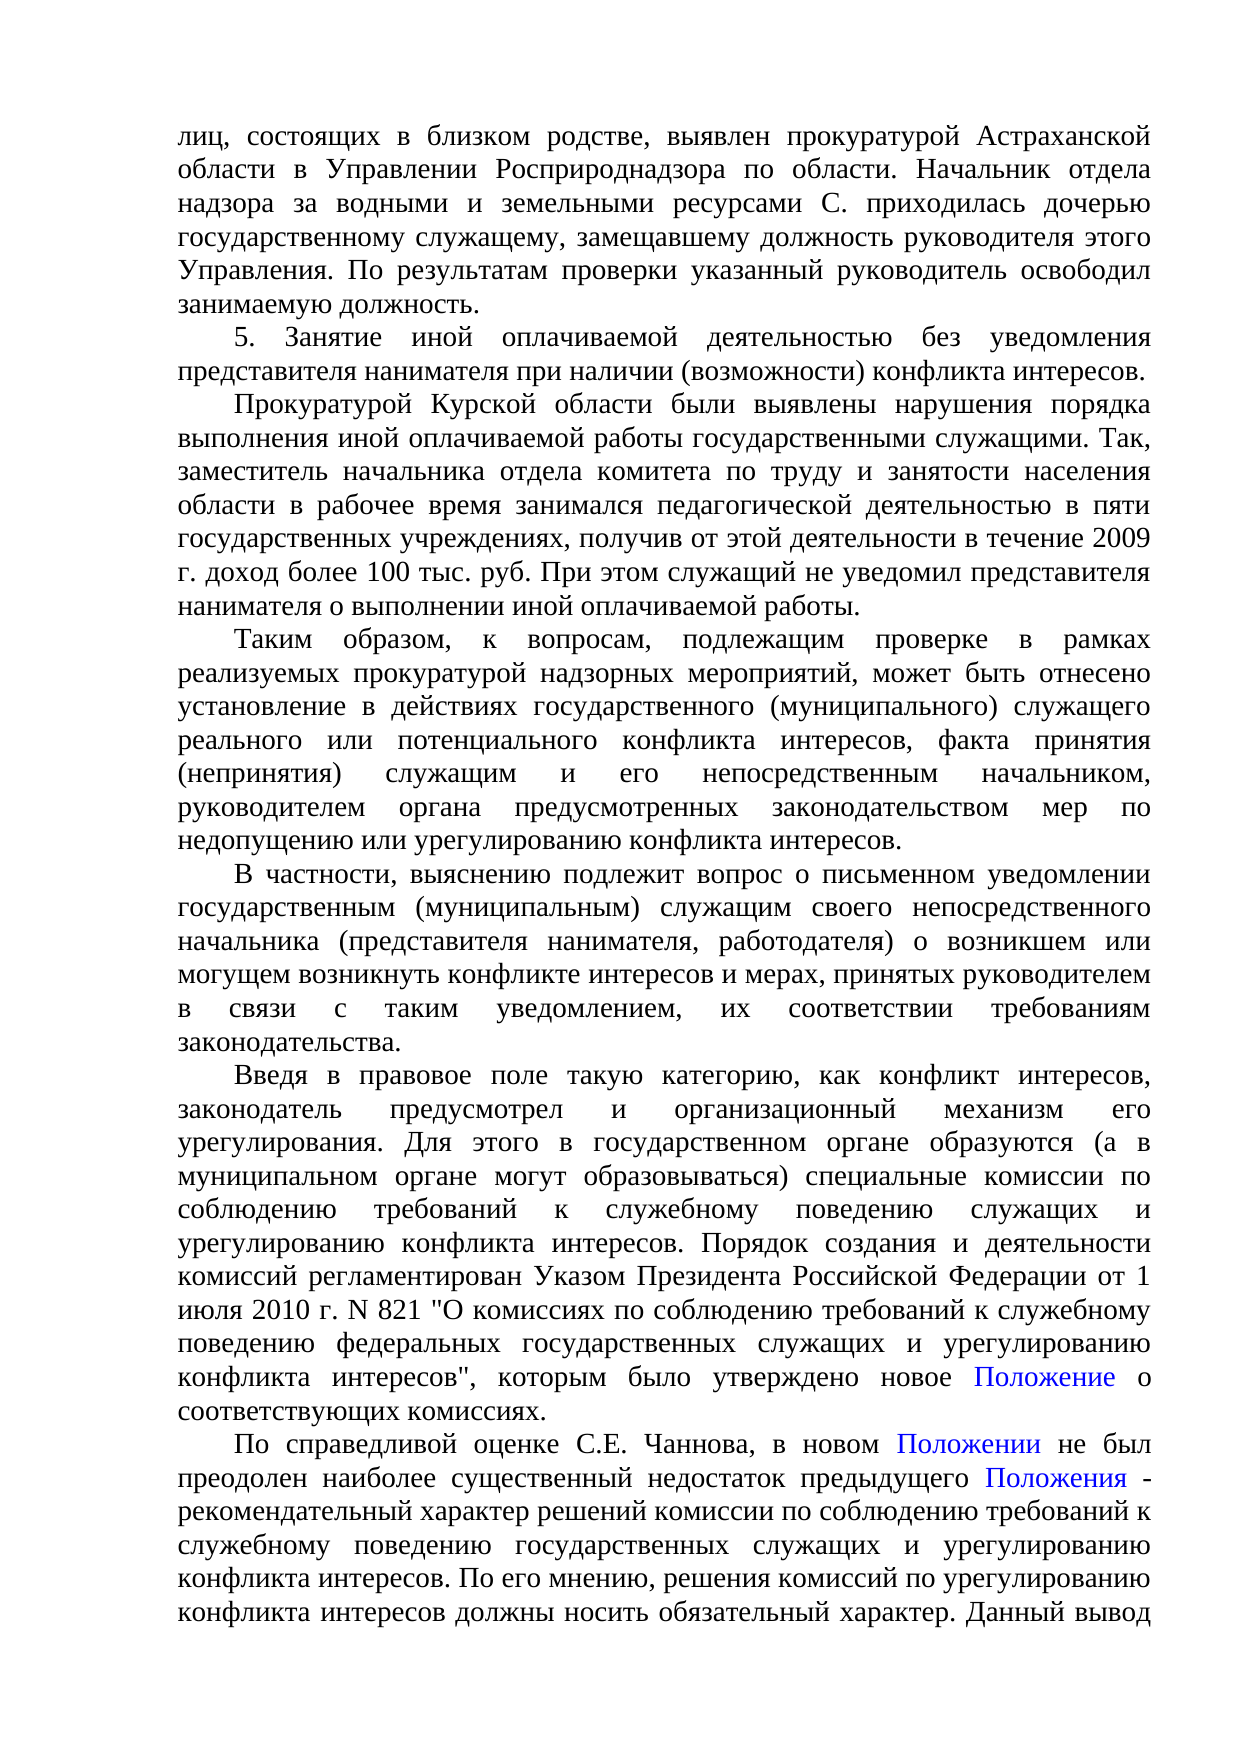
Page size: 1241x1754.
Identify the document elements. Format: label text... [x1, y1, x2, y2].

text Таким образом, к вопросам, подлежащим проверке в рамках реализуемых прокуратурой надзорных мероприятий, может быть отнесено установление в действиях государственного (муниципального) служащего реального или потенциального конфликта интересов, факта принятия (непринятия) служащим и его непосредственным начальником, руководителем органа предусмотренных законодательством мер по недопущению или урегулированию конфликта интересов. [177, 621, 1152, 856]
text 5. Занятие иной оплачиваемой деятельностью без уведомления представителя нанимателя при наличии (возможности) конфликта интересов. [177, 319, 1152, 386]
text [177, 118, 1152, 319]
text Прокуратурой Курской области были выявлены нарушения порядка выполнения иной оплачиваемой работы государственными служащими. Так, заместитель начальника отдела комитета по труду и занятости населения области в рабочее время занимался педагогической деятельностью в пяти государственных учреждениях, получив от этой деятельности в течение 2009 г. доход более 100 тыс. руб. При этом служащий не уведомил представителя нанимателя о выполнении иной оплачиваемой работы. [177, 386, 1152, 621]
text Введя в правовое поле такую категорию, как конфликт интересов, законодатель предусмотрел и организационный механизм его урегулирования. Для этого в государственном органе образуются (а в муниципальном органе могут образовываться) специальные комиссии по соблюдению требований к служебному поведению служащих и урегулированию конфликта интересов. Порядок создания и деятельности комиссий регламентирован Указом Президента Российской Федерации от 1 июля 2010 г. N 821 "О комиссиях по соблюдению требований к служебному поведению федеральных государственных служащих и урегулированию конфликта интересов", которым было утверждено новое Положение о соответствующих комиссиях. [177, 1057, 1152, 1426]
text В частности, выяснению подлежит вопрос о письменном уведомлении государственным (муниципальным) служащим своего непосредственного начальника (представителя нанимателя, работодателя) о возникшем или могущем возникнуть конфликте интересов и мерах, принятых руководителем в связи с таким уведомлением, их соответствии требованиям законодательства. [177, 856, 1152, 1057]
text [177, 1426, 1152, 1627]
